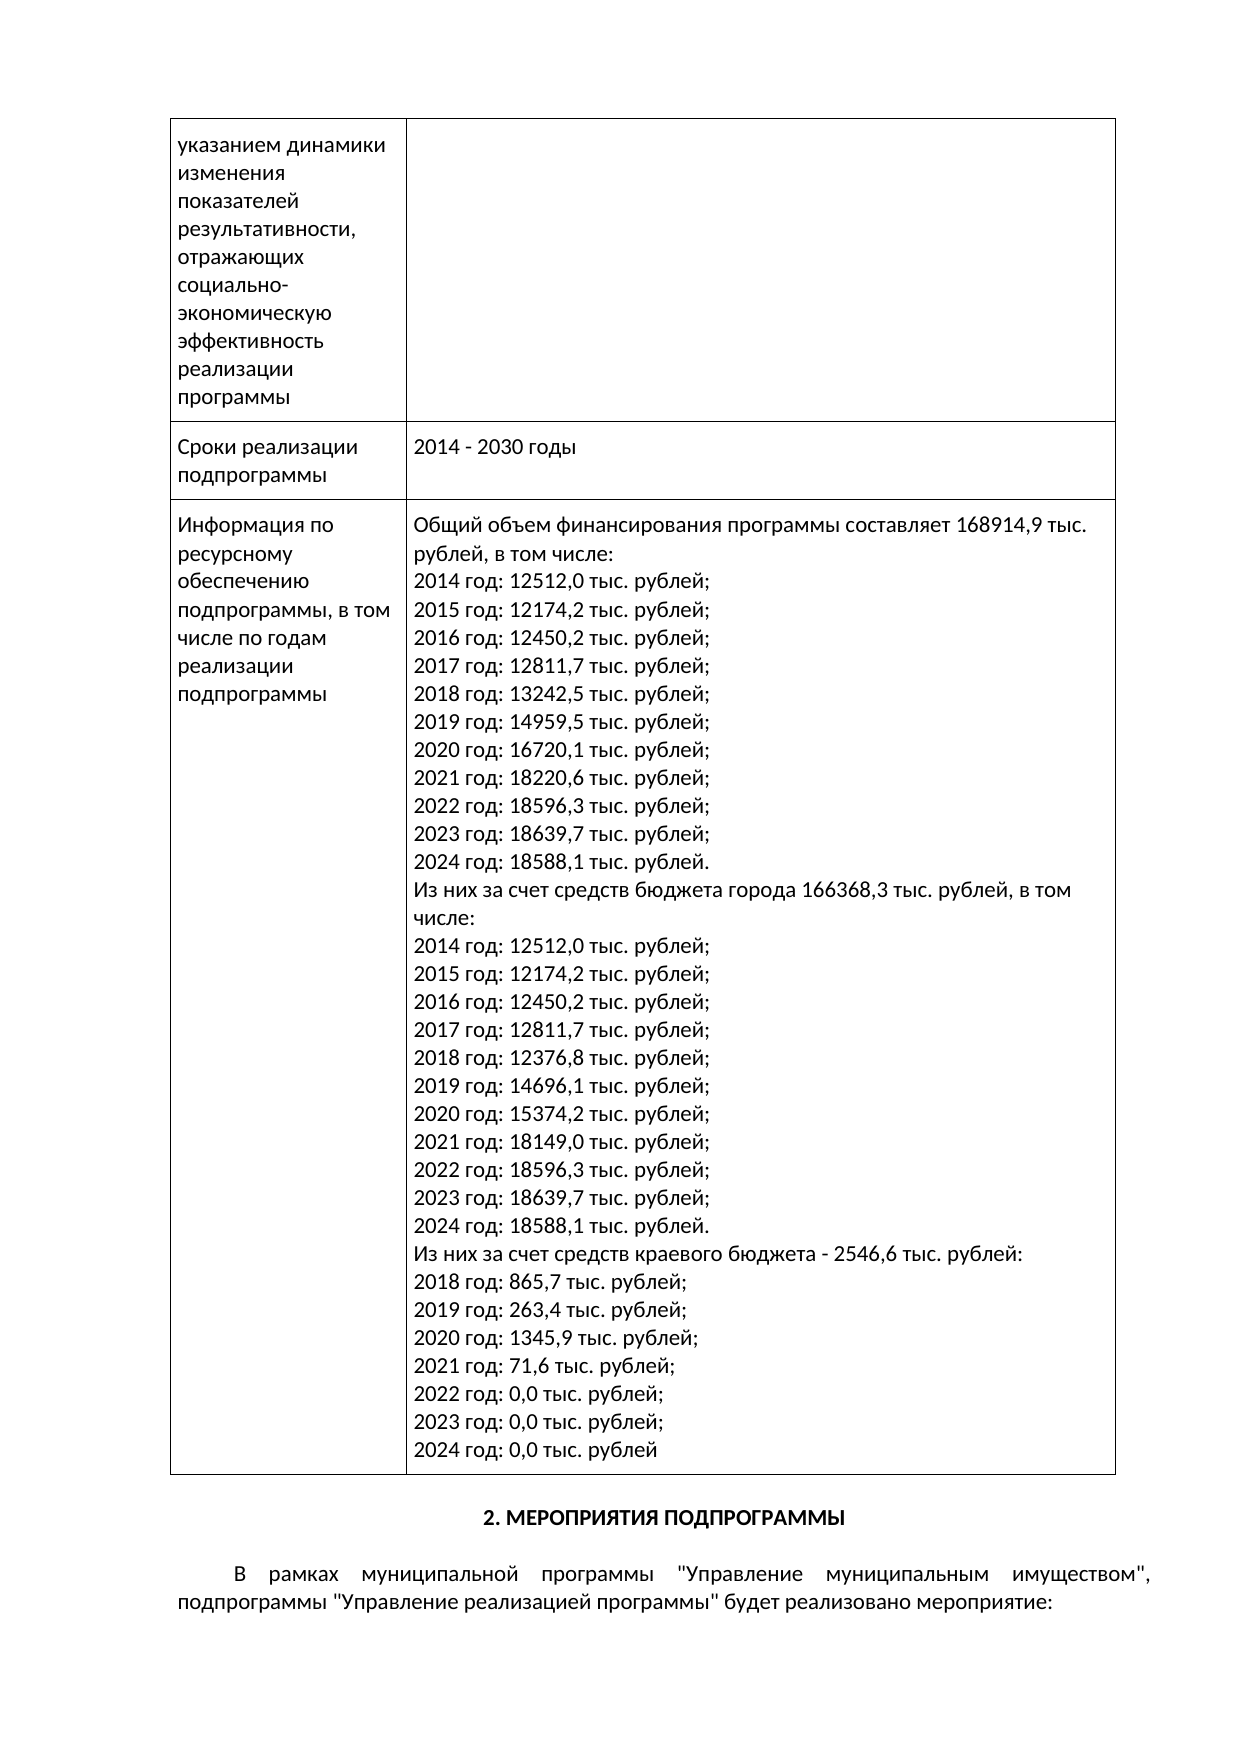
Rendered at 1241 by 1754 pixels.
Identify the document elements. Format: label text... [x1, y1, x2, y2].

table_cell 2014 - 2030 годы [407, 422, 1115, 499]
text В рамках муниципальной программы "Управление муниципальным имуществом", подпрограммы "Управление реализацией программы" будет реализовано мероприятие: [177, 1559, 1152, 1615]
table_cell Общий объем финансирования программы составляет 168914,9 тыс. рублей, в том числе: 2014 год: 12512,0 тыс. рублей; 2015 год: 12174,2 тыс. рублей; 2016 год: 12450,2 тыс. рублей; 2017 год: 12811,7 тыс. рублей; 2018 год: 13242,5 тыс. рублей; 2019 год: 14959,5 тыс. рублей; 2020 год: 16720,1 тыс. рублей; 2021 год: 18220,6 тыс. рублей; 2022 год: 18596,3 тыс. рублей; 2023 год: 18639,7 тыс. рублей; 2024 год: 18588,1 тыс. рублей. Из них за счет средств бюджета города 166368,3 тыс. рублей, в том числе: 2014 год: 12512,0 тыс. рублей; 2015 год: 12174,2 тыс. рублей; 2016 год: 12450,2 тыс. рублей; 2017 год: 12811,7 тыс. рублей; 2018 год: 12376,8 тыс. рублей; 2019 год: 14696,1 тыс. рублей; 2020 год: 15374,2 тыс. рублей; 2021 год: 18149,0 тыс. рублей; 2022 год: 18596,3 тыс. рублей; 2023 год: 18639,7 тыс. рублей; 2024 год: 18588,1 тыс. рублей. Из них за счет средств краевого бюджета - 2546,6 тыс. рублей: 2018 год: 865,7 тыс. рублей; 2019 год: 263,4 тыс. рублей; 2020 год: 1345,9 тыс. рублей; 2021 год: 71,6 тыс. рублей; 2022 год: 0,0 тыс. рублей; 2023 год: 0,0 тыс. рублей; 2024 год: 0,0 тыс. рублей [407, 500, 1115, 1474]
table_cell Информация по ресурсному обеспечению подпрограммы, в том числе по годам реализации подпрограммы [171, 500, 406, 1474]
table_cell Сроки реализации подпрограммы [171, 422, 406, 499]
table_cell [407, 119, 1115, 421]
title 2. МЕРОПРИЯТИЯ ПОДПРОГРАММЫ [177, 1503, 1152, 1531]
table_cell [171, 119, 406, 421]
